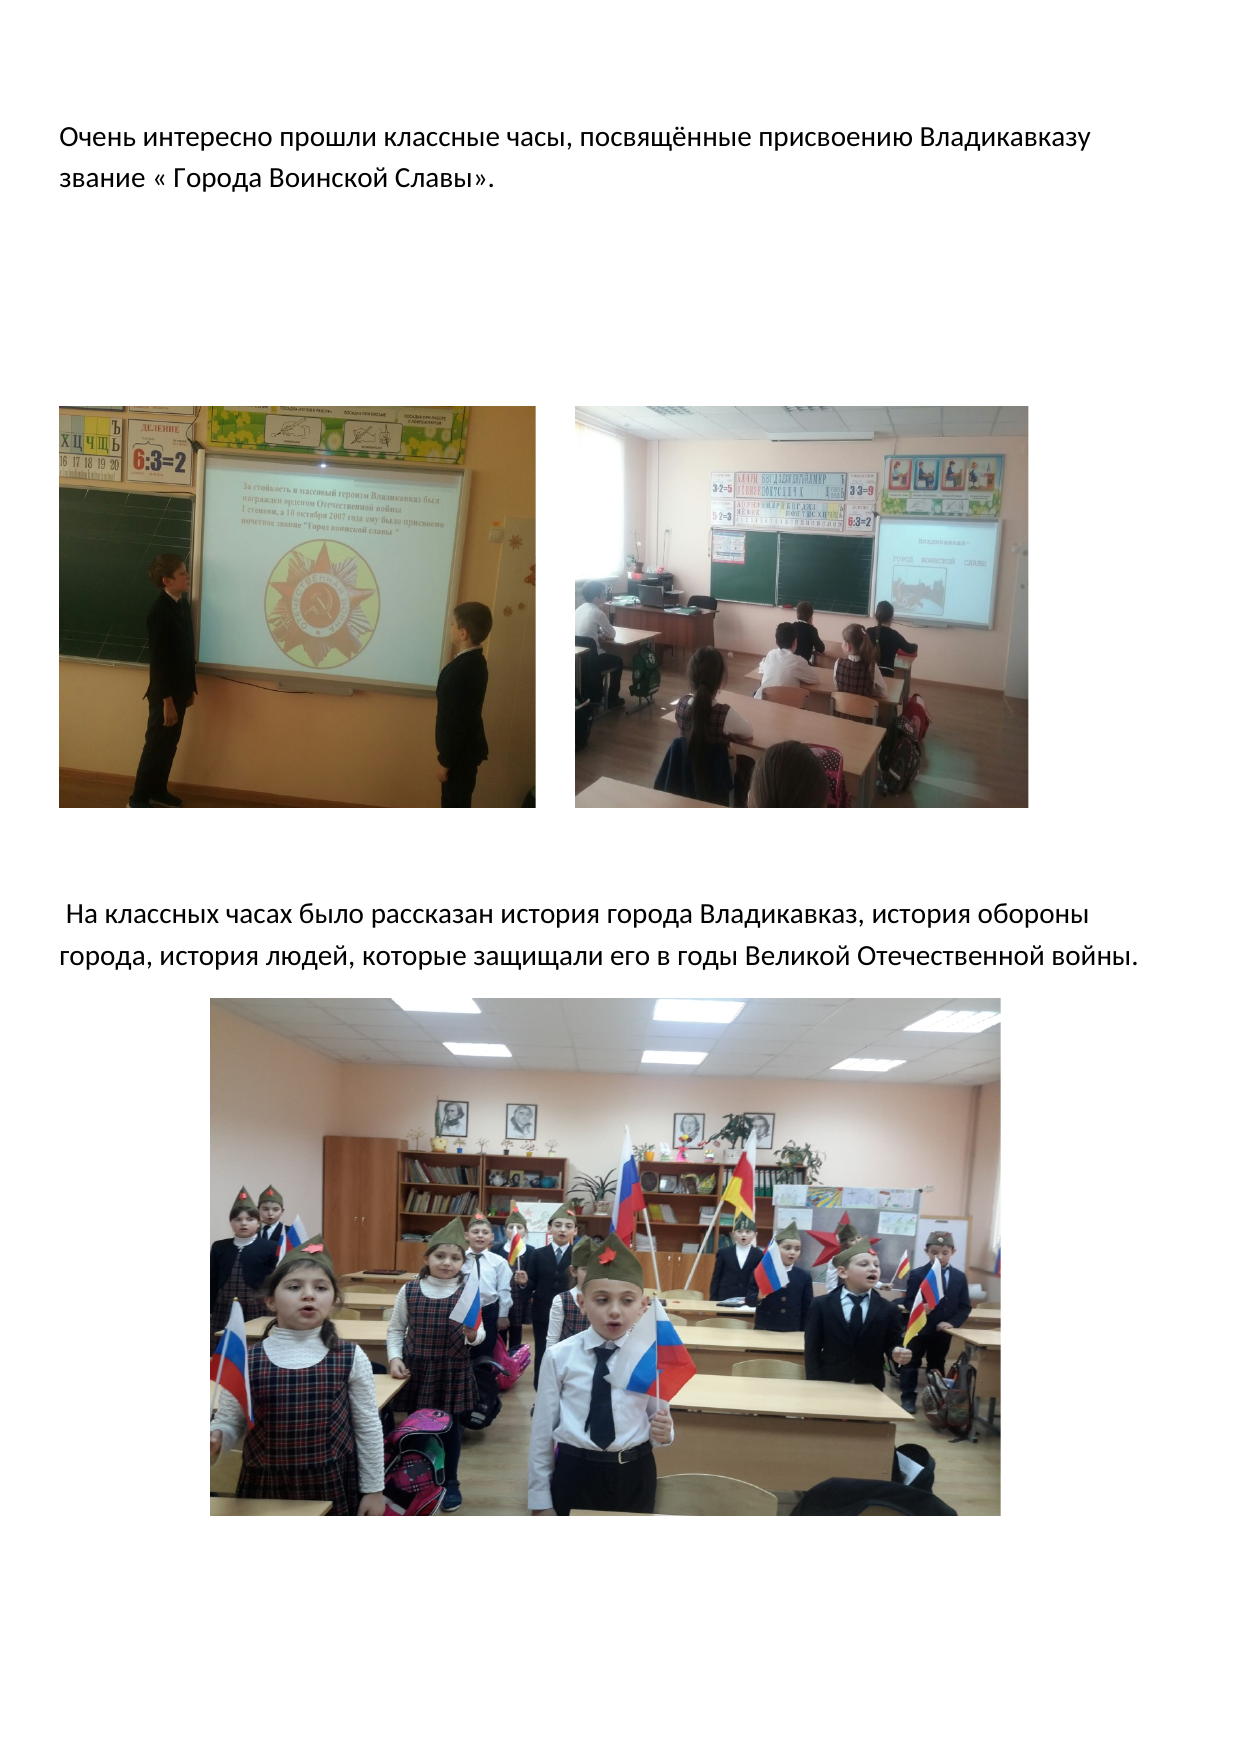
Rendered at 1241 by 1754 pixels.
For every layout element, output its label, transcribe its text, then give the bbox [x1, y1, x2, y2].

picture [210, 998, 1001, 1516]
picture [59, 406, 536, 808]
text На классных часах было рассказан история города Владикавказ, история обороны города, история людей, которые защищали его в годы Великой Отечественной войны. [59, 896, 1152, 972]
picture [575, 406, 1029, 808]
text Очень интересно прошли классные часы, посвящённые присвоению Владикавказу звание « Города Воинской Славы». [59, 118, 1152, 195]
